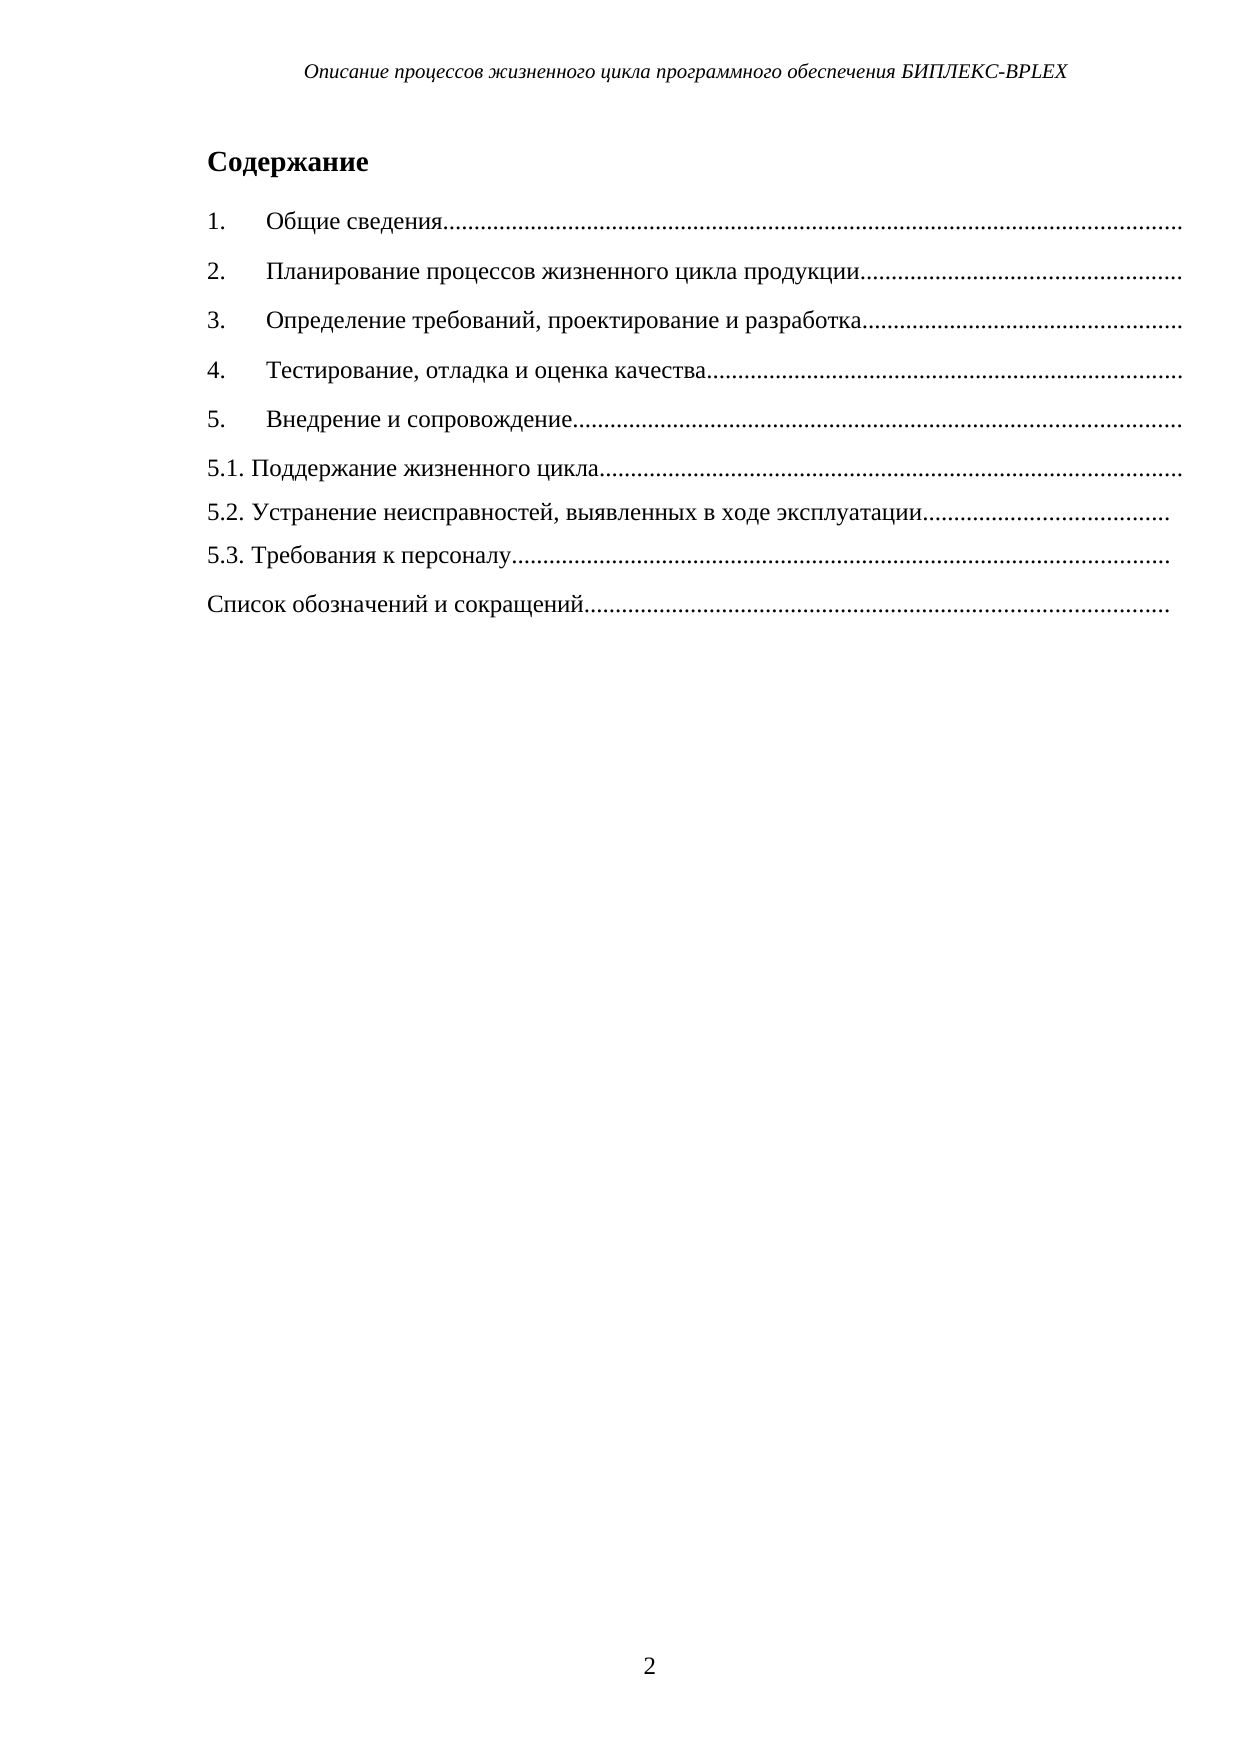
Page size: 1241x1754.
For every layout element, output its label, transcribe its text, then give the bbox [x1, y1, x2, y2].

text 1. Общие сведения 4 [207, 206, 1152, 235]
text 4. Тестирование, отладка и оценка качества 8 [207, 355, 1152, 383]
text 5.3. Требования к персоналу 10 [207, 540, 1152, 569]
text Список обозначений и сокращений 11 [207, 589, 1152, 618]
text 3. Определение требований, проектирование и разработка 7 [207, 305, 1152, 334]
text 5. Внедрение и сопровождение 9 [207, 404, 1152, 433]
text 5.1. Поддержание жизненного цикла 9 [207, 453, 1152, 482]
text 2. Планирование процессов жизненного цикла продукции 5 [207, 256, 1152, 285]
text Содержание [207, 144, 1152, 177]
text 5.2. Устранение неисправностей, выявленных в ходе эксплуатации 10 [207, 497, 1152, 525]
